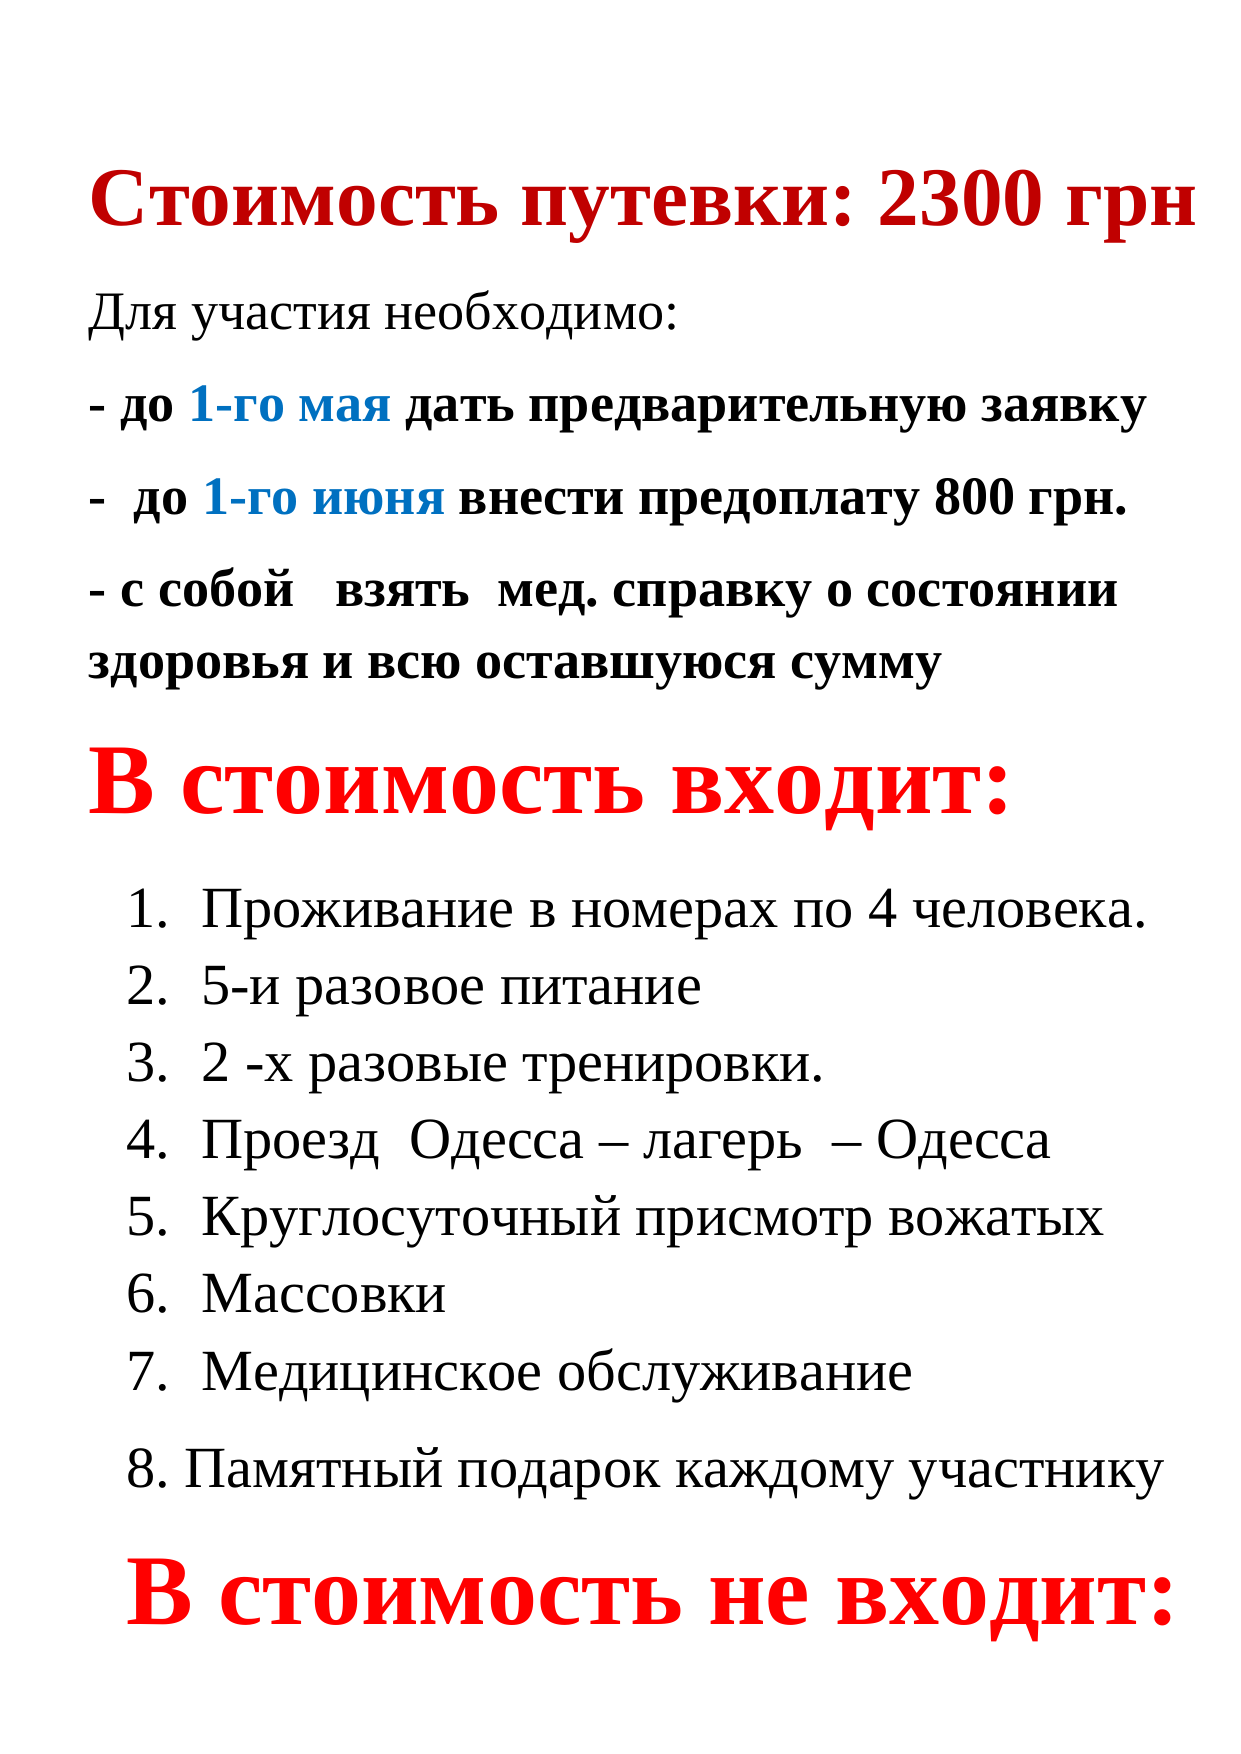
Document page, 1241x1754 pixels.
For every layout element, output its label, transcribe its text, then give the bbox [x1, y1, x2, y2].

list Медицинское обслуживание [126, 1335, 1240, 1402]
list Проживание в номерах по 4 человека. [126, 873, 1240, 940]
list 5-и разовое питание [126, 950, 1240, 1017]
list 2 -х разовые тренировки. [126, 1027, 1240, 1094]
text Для участия необходимо: [89, 279, 1240, 341]
text - до 1-го мая дать предварительную заявку [89, 371, 1240, 433]
list Круглосуточный присмотр вожатых [126, 1181, 1240, 1248]
list Массовки [126, 1258, 1240, 1325]
text В стоимость входит: [89, 720, 1240, 835]
text Стоимость путевки: 2300 грн [89, 148, 1240, 243]
list Проезд Одесса – лагерь – Одесса [126, 1104, 1240, 1171]
text - до 1-го июня внести предоплату 800 грн. [89, 463, 1240, 526]
text - с собой взять мед. справку о состоянии здоровья и всю оставшуюся сумму [89, 556, 1240, 690]
text В стоимость не входит: [126, 1531, 1240, 1646]
text 8. Памятный подарок каждому участнику [126, 1433, 1240, 1500]
